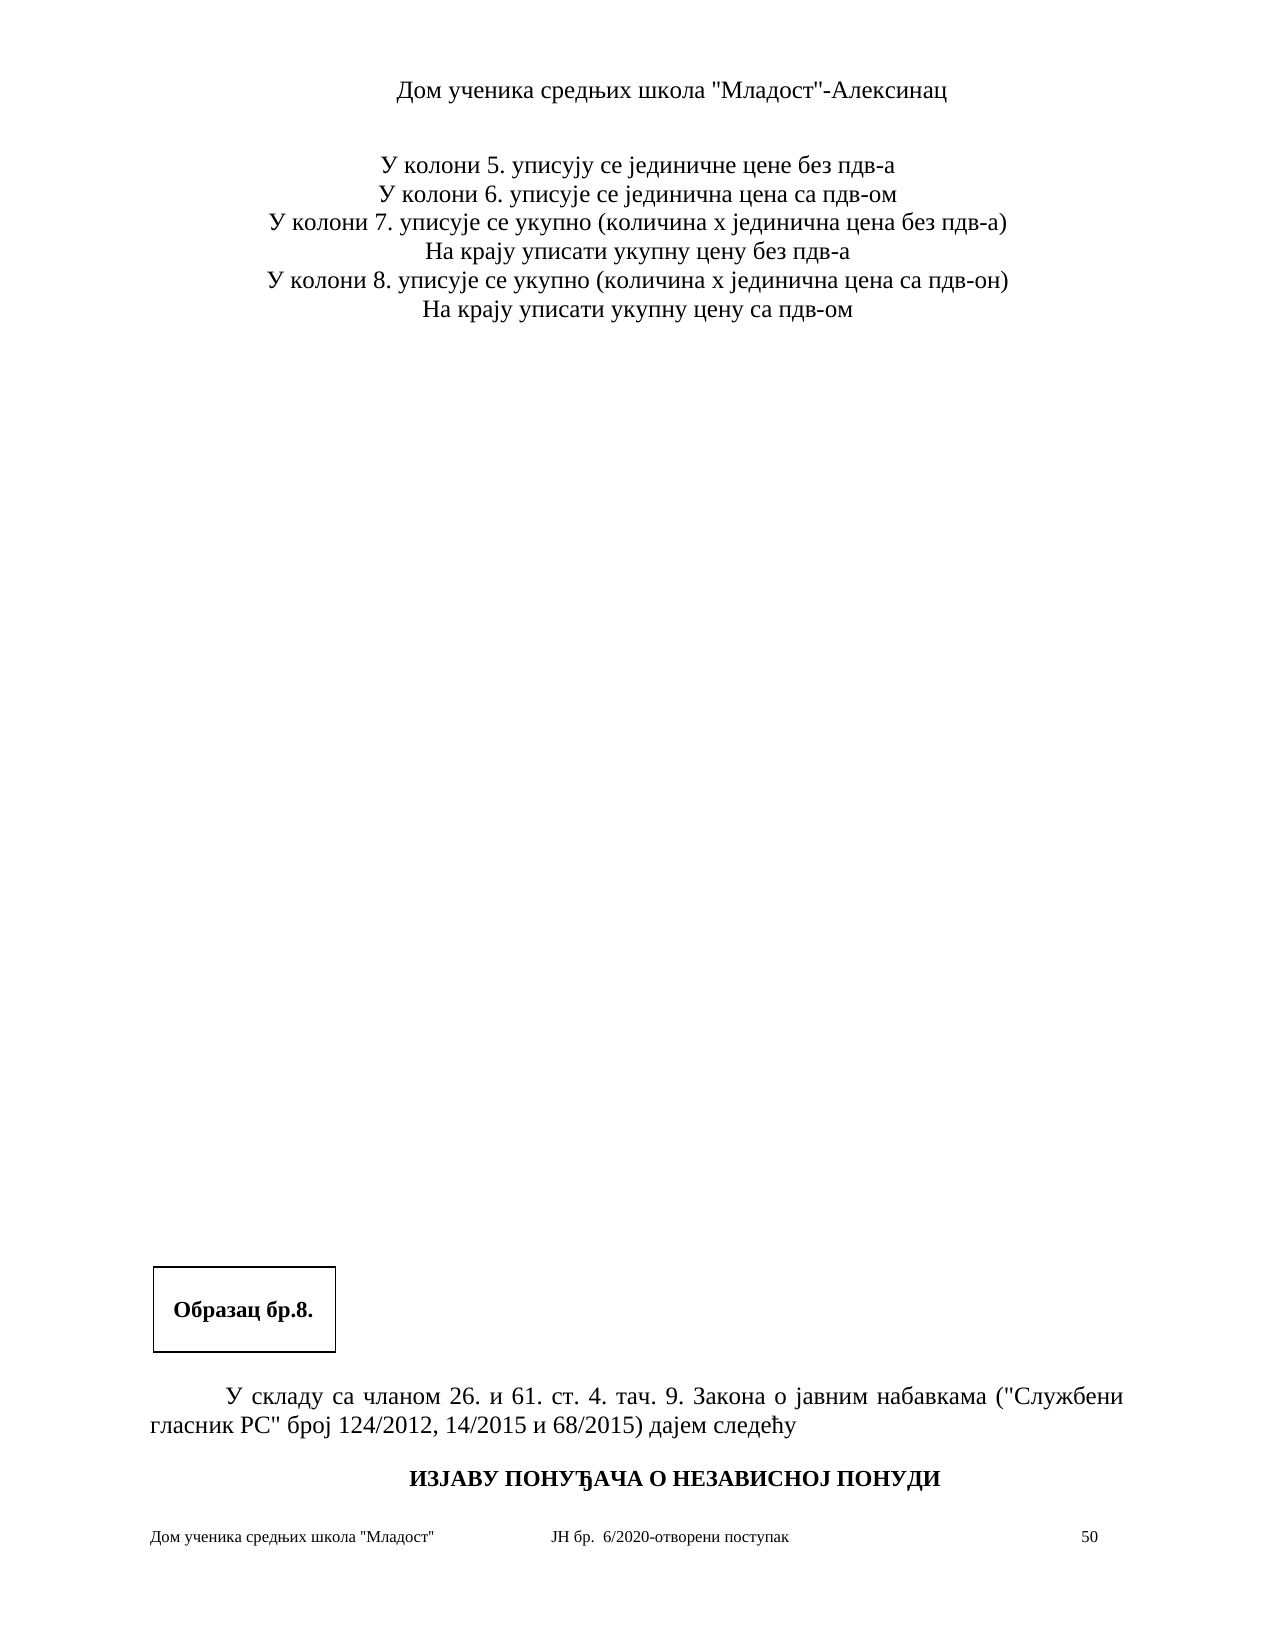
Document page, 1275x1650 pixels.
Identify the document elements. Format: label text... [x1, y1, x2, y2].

text У колони 8. уписује се укупно (количина x јединична цена са пдв-он) [150, 265, 1125, 294]
text На крају уписати укупну цену са пдв-ом [150, 294, 1125, 322]
text На крају уписати укупну цену без пдв-а [150, 236, 1125, 265]
text У складу са чланом 26. и 61. ст. 4. тач. 9. Закона о јавним набавкама ("Службени гласник РС" број 124/2012, 14/2015 и 68/2015) дајем следећу [150, 1381, 1125, 1439]
text У колони 5. уписују се јединичне цене без пдв-а [150, 150, 1125, 179]
text У колони 6. уписује се јединична цена са пдв-ом [150, 179, 1125, 207]
text У колони 7. уписује се укупно (количина x јединична цена без пдв-а) [150, 207, 1125, 236]
table_header Образац бр.8. [154, 1268, 335, 1351]
text ИЗЈАВУ ПОНУЂАЧА О НЕЗАВИСНОЈ ПОНУДИ [225, 1465, 1125, 1491]
